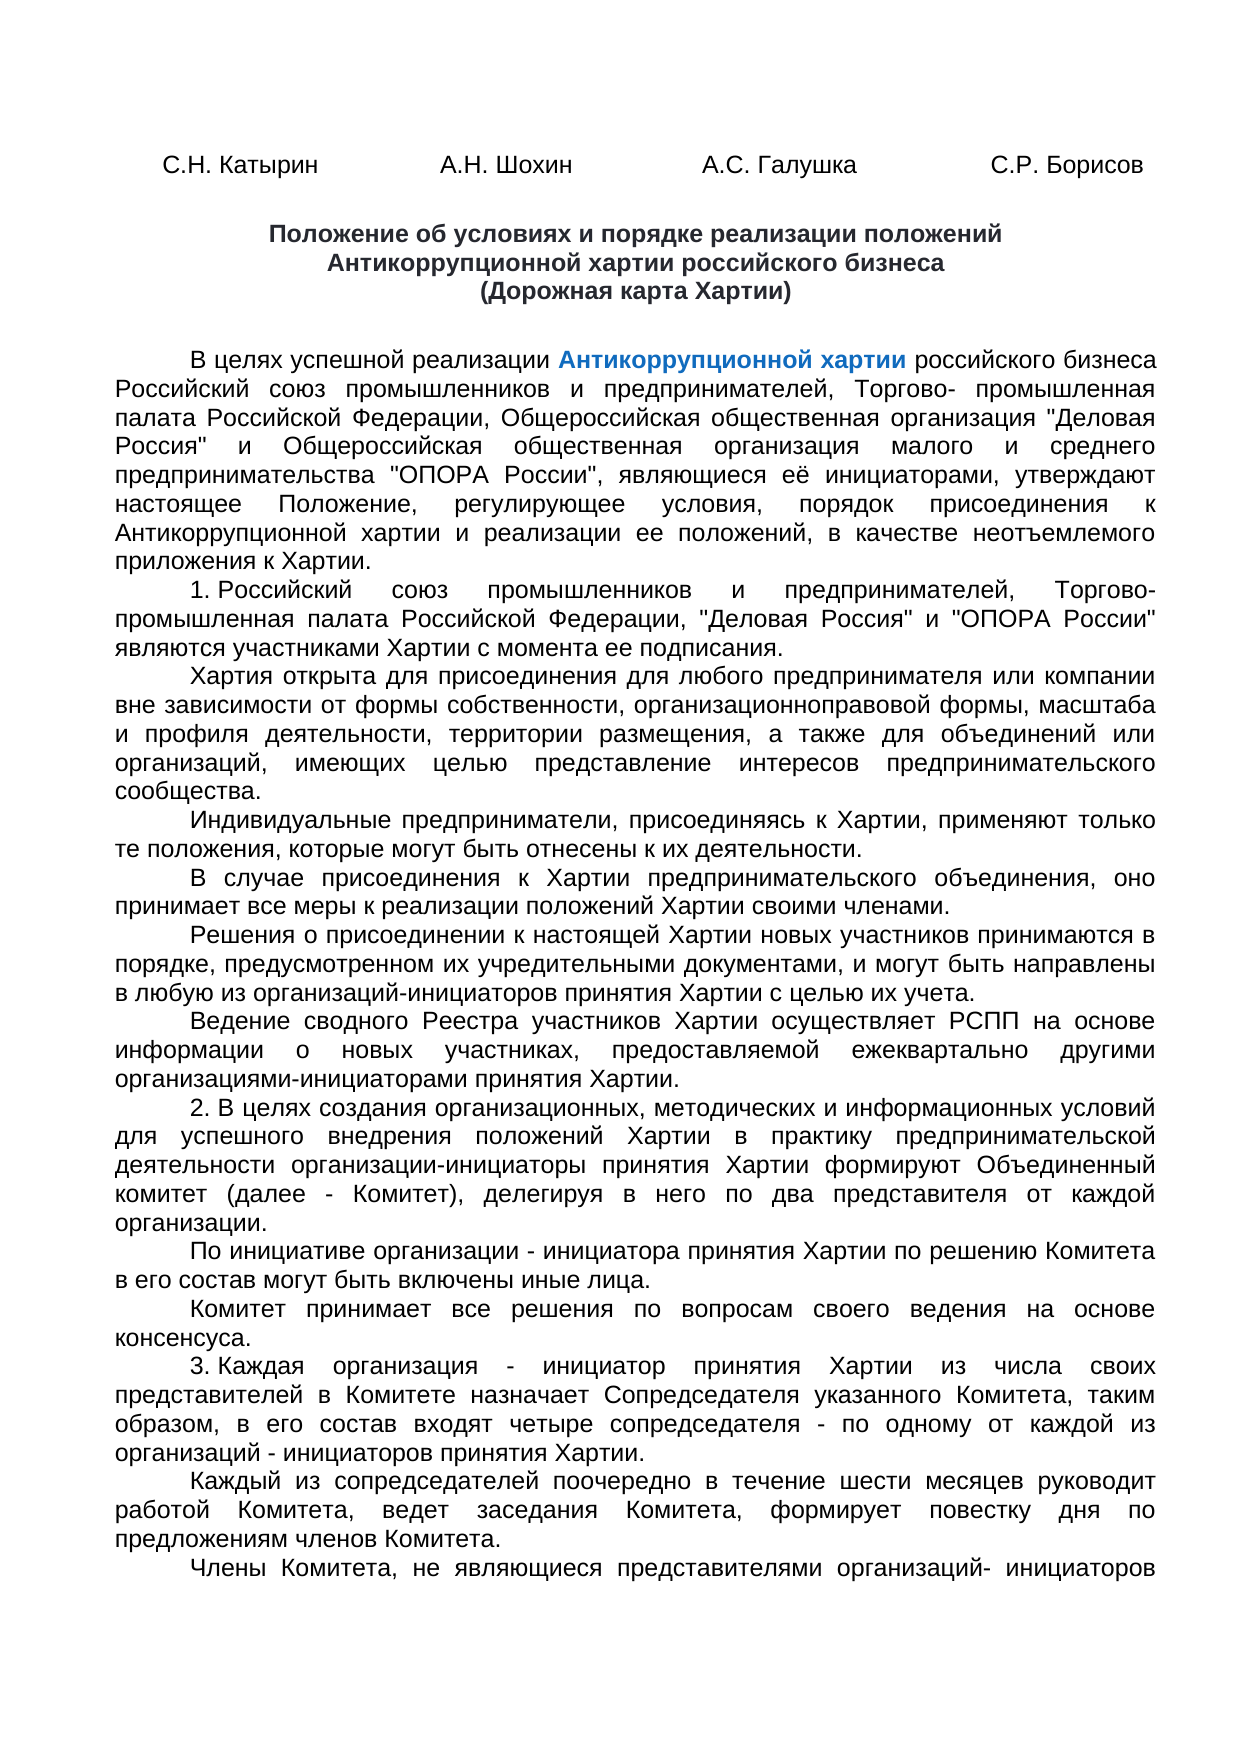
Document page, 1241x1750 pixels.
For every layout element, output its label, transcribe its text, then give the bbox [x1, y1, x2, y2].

text По инициативе организации - инициатора принятия Хартии по решению Комитета в его состав могут быть включены иные лица. [114, 1236, 1157, 1294]
text Хартия открыта для присоединения для любого предпринимателя или компании вне зависимости от формы собственности, организационноправовой формы, масштаба и профиля деятельности, территории размещения, а также для объединений или организаций, имеющих целью представление интересов предпринимательского сообщества. [114, 661, 1157, 805]
text Комитет принимает все решения по вопросам своего ведения на основе консенсуса. [114, 1294, 1157, 1351]
table_cell А.С. Галушка [646, 150, 912, 179]
text 1. Российский союз промышленников и предпринимателей, Торгово- промышленная палата Российской Федерации, "Деловая Россия" и "ОПОРА России" являются участниками Хартии с момента ее подписания. [114, 575, 1157, 661]
table_cell С.Н. Катырин [115, 150, 366, 179]
table_cell А.Н. Шохин [366, 150, 646, 179]
text Ведение сводного Реестра участников Хартии осуществляет РСПП на основе информации о новых участниках, предоставляемой ежеквартально другими организациями-инициаторами принятия Хартии. [114, 1006, 1157, 1092]
text Каждый из сопредседателей поочередно в течение шести месяцев руководит работой Комитета, ведет заседания Комитета, формирует повестку дня по предложениям членов Комитета. [114, 1466, 1157, 1552]
text Решения о присоединении к настоящей Хартии новых участников принимаются в порядке, предусмотренном их учредительными документами, и могут быть направлены в любую из организаций-инициаторов принятия Хартии с целью их учета. [114, 920, 1157, 1006]
text В целях успешной реализации Антикоррупционной хартии российского бизнеса Российский союз промышленников и предпринимателей, Торгово- промышленная палата Российской Федерации, Общероссийская общественная организация "Деловая Россия" и Общероссийская общественная организация малого и среднего предпринимательства "ОПОРА России", являющиеся её инициаторами, утверждают настоящее Положение, регулирующее условия, порядок присоединения к Антикоррупционной хартии и реализации ее положений, в качестве неотъемлемого приложения к Хартии. [114, 345, 1157, 575]
subtitle Положение об условиях и порядке реализации положений Антикоррупционной хартии российского бизнеса (Дорожная карта Хартии) [114, 219, 1157, 305]
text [114, 1552, 1157, 1581]
text В случае присоединения к Хартии предпринимательского объединения, оно принимает все меры к реализации положений Хартии своими членами. [114, 862, 1157, 920]
text 2. В целях создания организационных, методических и информационных условий для успешного внедрения положений Хартии в практику предпринимательской деятельности организации-инициаторы принятия Хартии формируют Объединенный комитет (далее - Комитет), делегируя в него по два представителя от каждой организации. [114, 1092, 1157, 1236]
table_cell С.Р. Борисов [912, 150, 1222, 179]
text Индивидуальные предприниматели, присоединяясь к Хартии, применяют только те положения, которые могут быть отнесены к их деятельности. [114, 805, 1157, 862]
text 3. Каждая организация - инициатор принятия Хартии из числа своих представителей в Комитете назначает Сопредседателя указанного Комитета, таким образом, в его состав входят четыре сопредседателя - по одному от каждой из организаций - инициаторов принятия Хартии. [114, 1351, 1157, 1466]
